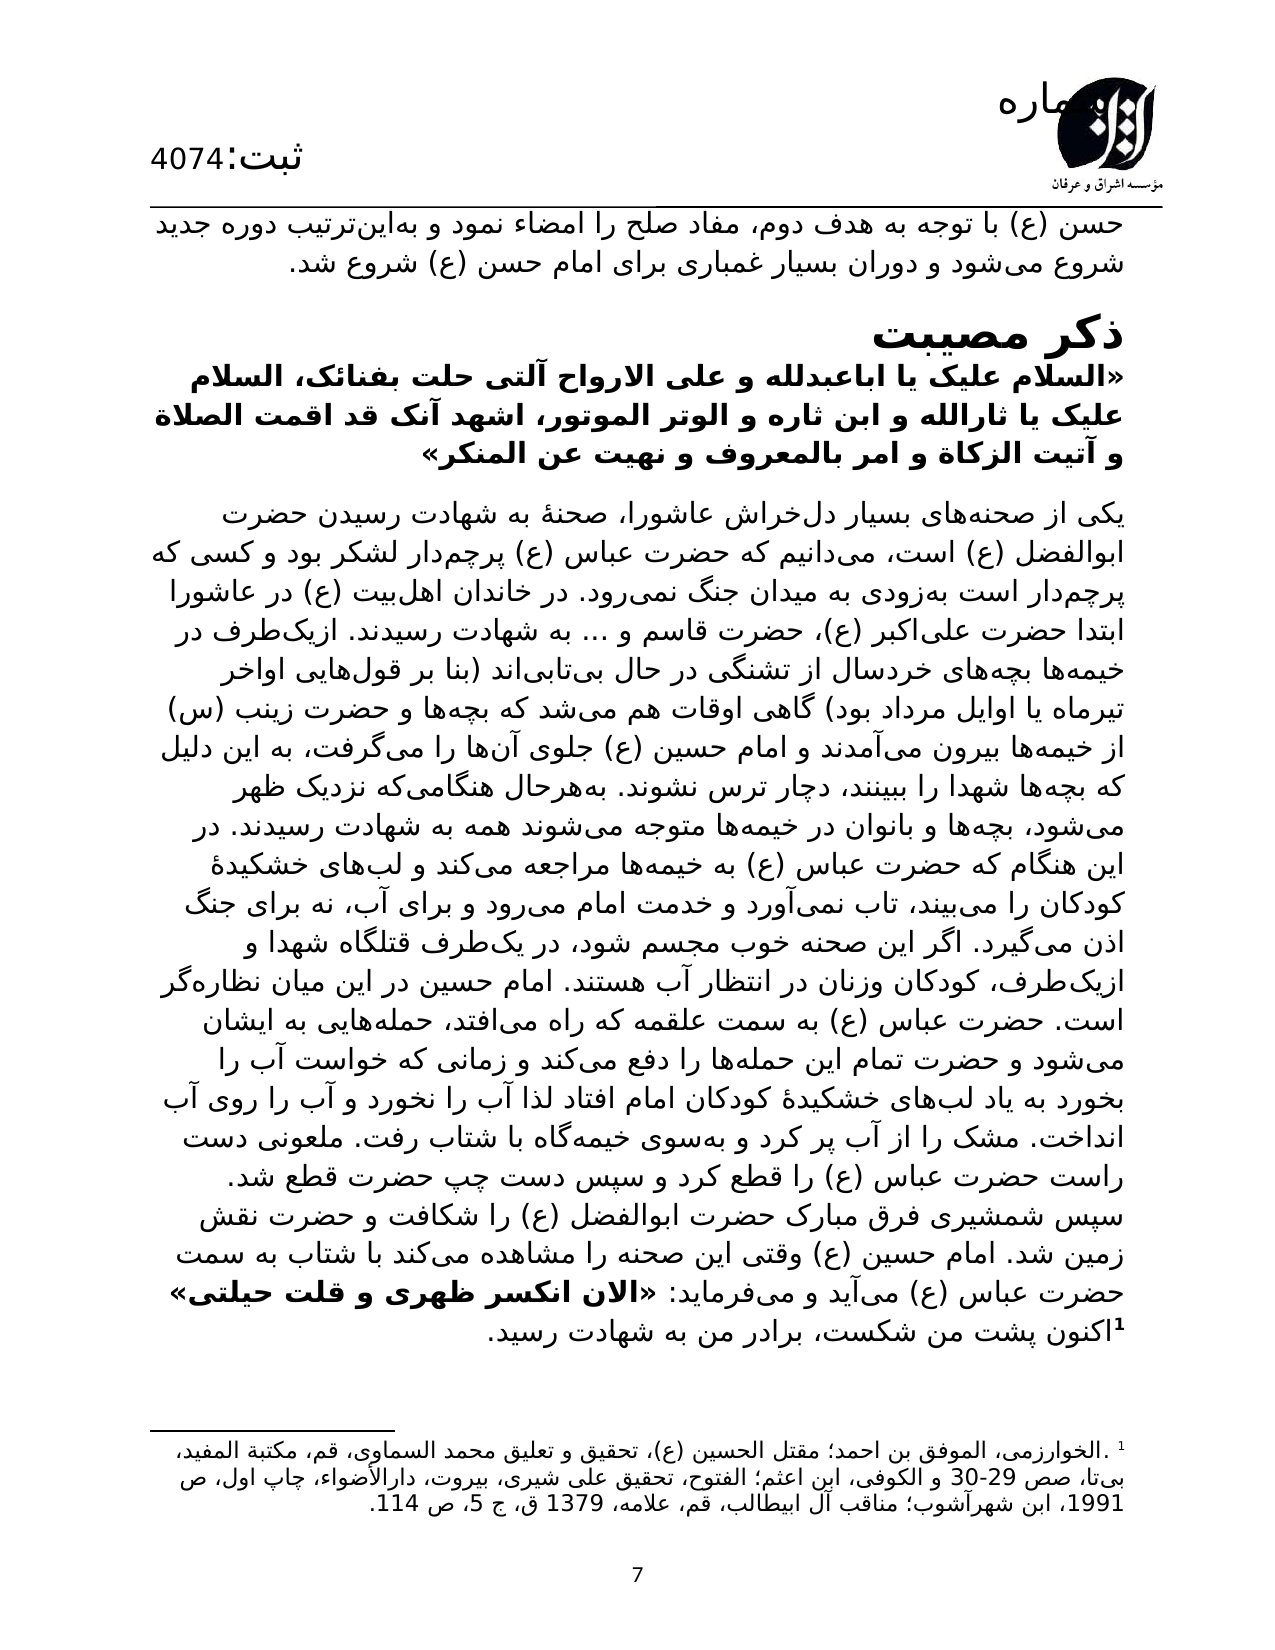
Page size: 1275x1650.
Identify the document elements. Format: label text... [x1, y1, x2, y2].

picture [1048, 76, 1164, 194]
text «السلام علیک یا اباعبدلله و علی الارواح آلتی حلت بفنائک، السلام علیک یا ثارالله و ابن ثاره و الوتر الموتور، اشهد آنک قد اقمت الصلاة و آتیت الزکاة و امر بالمعروف و نهیت عن المنکر» [150, 359, 1125, 471]
text یکی از صحنه‌های بسیار دل‌خراش عاشورا، صحنهٔ به شهادت رسیدن حضرت ابوالفضل (ع) است، می‌دانیم که حضرت عباس (ع) پرچم‌دار لشکر بود و کسی که پرچم‌دار است به‌زودی به میدان جنگ نمی‌رود. در خاندان اهل‌بیت (ع) در عاشورا ابتدا حضرت علی‌اکبر (ع)، حضرت قاسم و ... به شهادت رسیدند. ازیک‌طرف در خیمه‌ها بچه‌های خردسال از تشنگی در حال بی‌تابی‌اند (بنا بر قول‌هایی اواخر تیرماه یا اوایل مرداد بود) گاهی اوقات هم می‌شد که بچه‌ها و حضرت زینب (س) از خیمه‌ها بیرون می‌آمدند و امام حسین (ع) جلوی آن‌ها را می‌گرفت، به این دلیل که بچه‌ها شهدا را ببینند، دچار ترس نشوند. به‌هرحال هنگامی‌که نزدیک ظهر می‌شود، بچه‌ها و بانوان در خیمه‌ها متوجه می‌شوند همه به شهادت رسیدند. در این هنگام که حضرت عباس (ع) به خیمه‌ها مراجعه می‌کند و لب‌های خشکیدهٔ کودکان را می‌بیند، تاب نمی‌آورد و خدمت امام می‌رود و برای آب، نه برای جنگ اذن می‌گیرد. اگر این صحنه خوب مجسم شود، در یک‌طرف قتلگاه شهدا و ازیک‌طرف، کودکان وزنان در انتظار آب هستند. امام حسین در این میان نظاره‌گر است. حضرت عباس (ع) به سمت علقمه که راه می‌افتد، حمله‌هایی به ایشان می‌شود و حضرت تمام این حمله‌ها را دفع می‌کند و زمانی که خواست آب را بخورد به یاد لب‌های خشکیدهٔ کودکان امام افتاد لذا آب را نخورد و آب را روی آب انداخت. مشک را از آب پر کرد و به‌سوی خیمه‌گاه با شتاب رفت. ملعونی دست راست حضرت عباس (ع) را قطع کرد و سپس دست چپ حضرت قطع شد. سپس شمشیری فرق مبارک حضرت ابوالفضل (ع) را شکافت و حضرت نقش زمین شد. امام حسین (ع) وقتی این صحنه را مشاهده می‌کند با شتاب به سمت حضرت عباس (ع) می‌آید و می‌فرماید: «الان انکسر ظهری و قلت حیلتی» اکنون پشت من شکست، برادر من به شهادت رسید. [150, 497, 1125, 1349]
subtitle ذکر مصیبت [150, 306, 1125, 359]
picture [1060, 104, 1067, 110]
